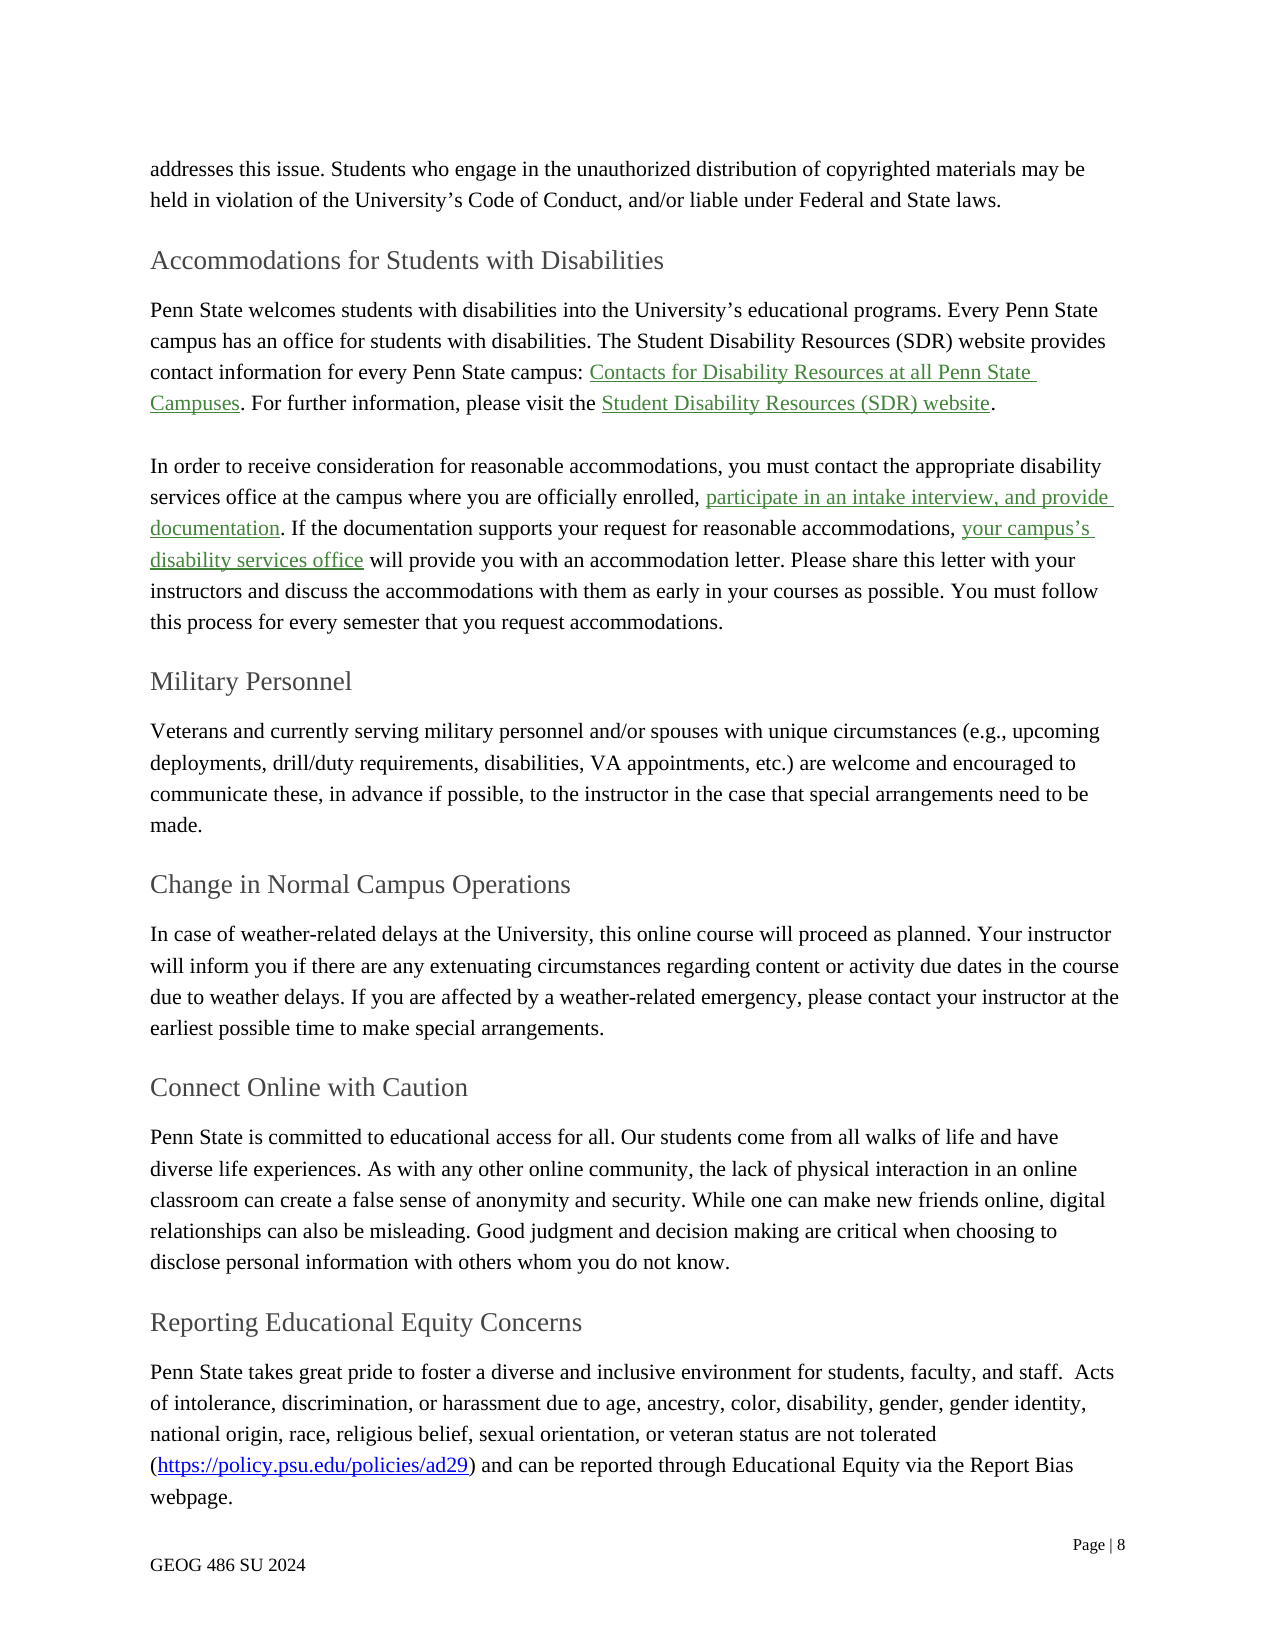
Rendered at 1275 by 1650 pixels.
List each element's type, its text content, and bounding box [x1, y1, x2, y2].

text Penn State is committed to educational access for all. Our students come from all walks of life and have diverse life experiences. As with any other online community, the lack of physical interaction in an online classroom can create a false sense of anonymity and security. While one can make new friends online, digital relationships can also be misleading. Good judgment and decision making are critical when choosing to disclose personal information with others whom you do not know. [150, 1118, 1125, 1274]
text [150, 150, 1125, 212]
text Reporting Educational Equity Concerns [150, 1306, 1125, 1337]
text Military Personnel [150, 666, 1125, 697]
text Penn State welcomes students with disabilities into the University’s educational programs. Every Penn State campus has an office for students with disabilities. The Student Disability Resources (SDR) website provides contact information for every Penn State campus: Contacts for Disability Resources at all Penn State Campuses. For further information, please visit the Student Disability Resources (SDR) website. [150, 291, 1125, 447]
text In order to receive consideration for reasonable accommodations, you must contact the appropriate disability services office at the campus where you are officially enrolled, participate in an intake interview, and provide documentation. If the documentation supports your request for reasonable accommodations, your campus’s disability services office will provide you with an accommodation letter. Please share this letter with your instructors and discuss the accommodations with them as early in your courses as possible. You must follow this process for every semester that you request accommodations. [150, 447, 1125, 666]
text Penn State takes great pride to foster a diverse and inclusive environment for students, faculty, and staff. Acts of intolerance, discrimination, or harassment due to age, ancestry, color, disability, gender, gender identity, national origin, race, religious belief, sexual orientation, or veteran status are not tolerated (https://policy.psu.edu/policies/ad29) and can be reported through Educational Equity via the Report Bias webpage. [150, 1353, 1125, 1509]
text In case of weather-related delays at the University, this online course will proceed as planned. Your instructor will inform you if there are any extenuating circumstances regarding content or activity due dates in the course due to weather delays. If you are affected by a weather-related emergency, please contact your instructor at the earliest possible time to make special arrangements. [150, 915, 1125, 1040]
text Accommodations for Students with Disabilities [150, 244, 1125, 275]
text Connect Online with Caution [150, 1072, 1125, 1103]
text Change in Normal Campus Operations [150, 868, 1125, 900]
text Veterans and currently serving military personnel and/or spouses with unique circumstances (e.g., upcoming deployments, drill/duty requirements, disabilities, VA appointments, etc.) are welcome and encouraged to communicate these, in advance if possible, to the instructor in the case that special arrangements need to be made. [150, 712, 1125, 837]
